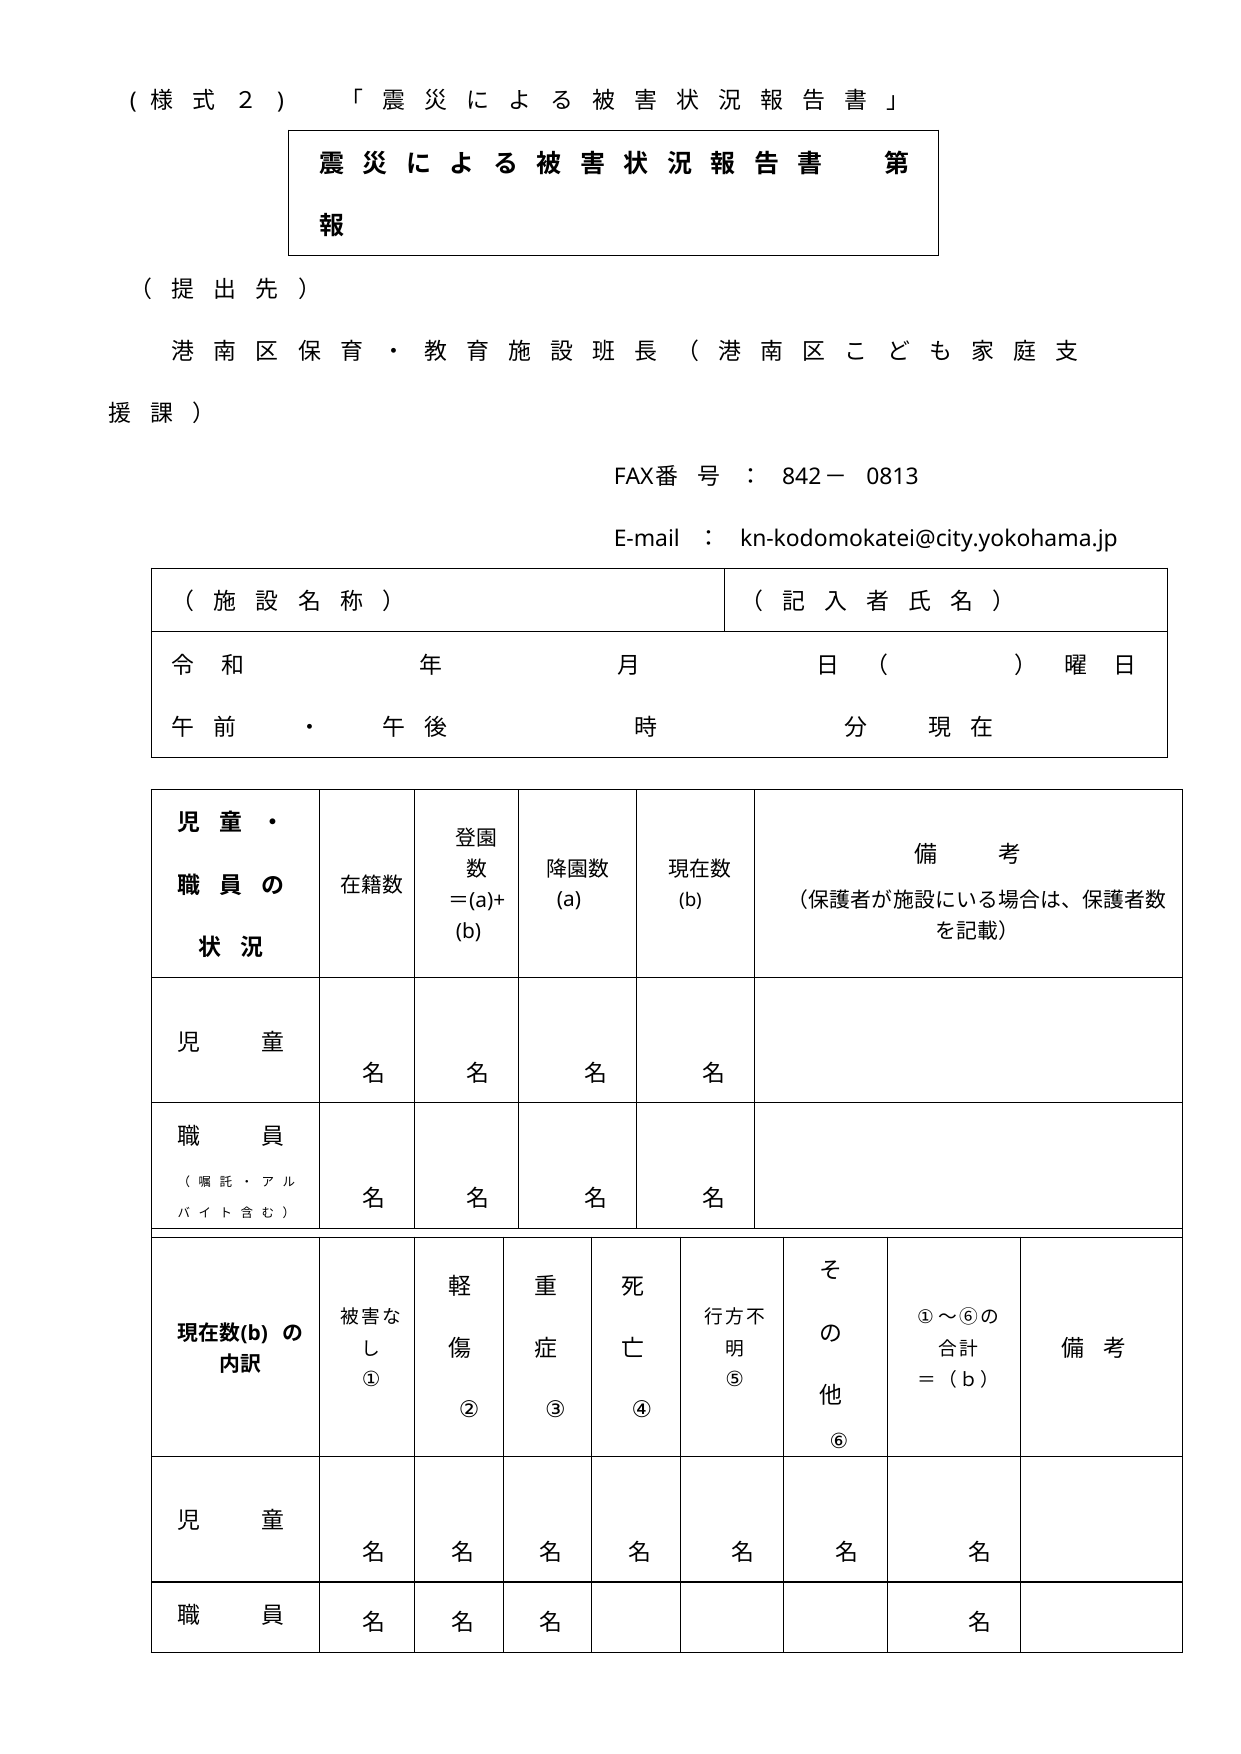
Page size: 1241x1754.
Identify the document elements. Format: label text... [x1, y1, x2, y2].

table_header （記入者氏名） [725, 569, 1167, 631]
text （提出先） [108, 256, 1118, 318]
table_cell 名 [784, 1457, 887, 1581]
table_header 児童・職員の 状況 [152, 790, 319, 977]
table_cell 名 [504, 1457, 591, 1581]
table_cell 行方不明 ⑤ [681, 1238, 783, 1456]
table_cell ①～⑥の合計 ＝（ｂ） [888, 1238, 1020, 1456]
table_cell 名 [415, 1583, 503, 1652]
table_header 在籍数 [320, 790, 414, 977]
table_cell 名 [888, 1583, 1020, 1652]
table_cell 重症 ③ [504, 1238, 591, 1456]
table_header 登園数 ＝(a)+(b) [415, 790, 518, 977]
table_header 震災による被害状況報告書 第 報 [289, 131, 938, 255]
table_cell 名 [320, 1103, 414, 1228]
table_cell 名 [415, 1103, 518, 1228]
table_cell [1021, 1583, 1182, 1652]
text E-mail：kn-kodomokatei@city.yokohama.jp [108, 505, 1118, 568]
table_cell 名 [504, 1583, 591, 1652]
table_cell 名 [320, 1457, 414, 1581]
table_cell 名 [784, 1583, 887, 1652]
table_cell その他 ⑥ [784, 1238, 887, 1456]
table_cell 名 [592, 1457, 680, 1581]
table_cell 名 [320, 978, 414, 1102]
table_cell 名 [519, 1103, 636, 1228]
text FAX番号：842－0813 [108, 443, 1118, 505]
table_header 備 考 （保護者が施設にいる場合は、保護者数を記載） [755, 790, 1182, 977]
table_cell 職 員 （嘱託・アルバイト含む） [152, 1103, 319, 1228]
table_cell 名 [637, 1103, 754, 1228]
table_cell 名 [888, 1457, 1020, 1581]
table_cell [1021, 1457, 1182, 1581]
table_cell 備考 [1021, 1238, 1182, 1456]
table_cell 名 [681, 1583, 783, 1652]
table_cell 被害なし ① [320, 1238, 414, 1456]
table_cell 名 [637, 978, 754, 1102]
table_cell [755, 1103, 1182, 1228]
table_header 降園数 (a) [519, 790, 636, 977]
table_cell 名 [519, 978, 636, 1102]
table_cell 児 童 [152, 978, 319, 1102]
table_cell 名 [415, 978, 518, 1102]
table_cell 死亡 ④ [592, 1238, 680, 1456]
table_cell 名 [681, 1457, 783, 1581]
table_header 現在数 (b) [637, 790, 754, 977]
table_header （施設名称） [152, 569, 724, 631]
table_cell 名 [592, 1583, 680, 1652]
table_cell 名 [415, 1457, 503, 1581]
table_cell 児 童 [152, 1457, 319, 1581]
table_cell 名 [320, 1583, 414, 1652]
table_cell 現在数(b)の内訳 [152, 1238, 319, 1456]
table_cell 軽傷 ② [415, 1238, 503, 1456]
table_cell [755, 978, 1182, 1102]
text (様式２) 「震災による被害状況報告書」 [108, 67, 1118, 129]
table_cell 令和 年 月 日（ ）曜日 午前 ・ 午後 時 分 現在 [152, 632, 1167, 757]
text 港南区保育・教育施設班長（港南区こども家庭支援課） [108, 318, 1118, 443]
table_cell [152, 1229, 1182, 1237]
table_cell 職 員 （嘱託・アルバイト含む） [152, 1583, 319, 1652]
